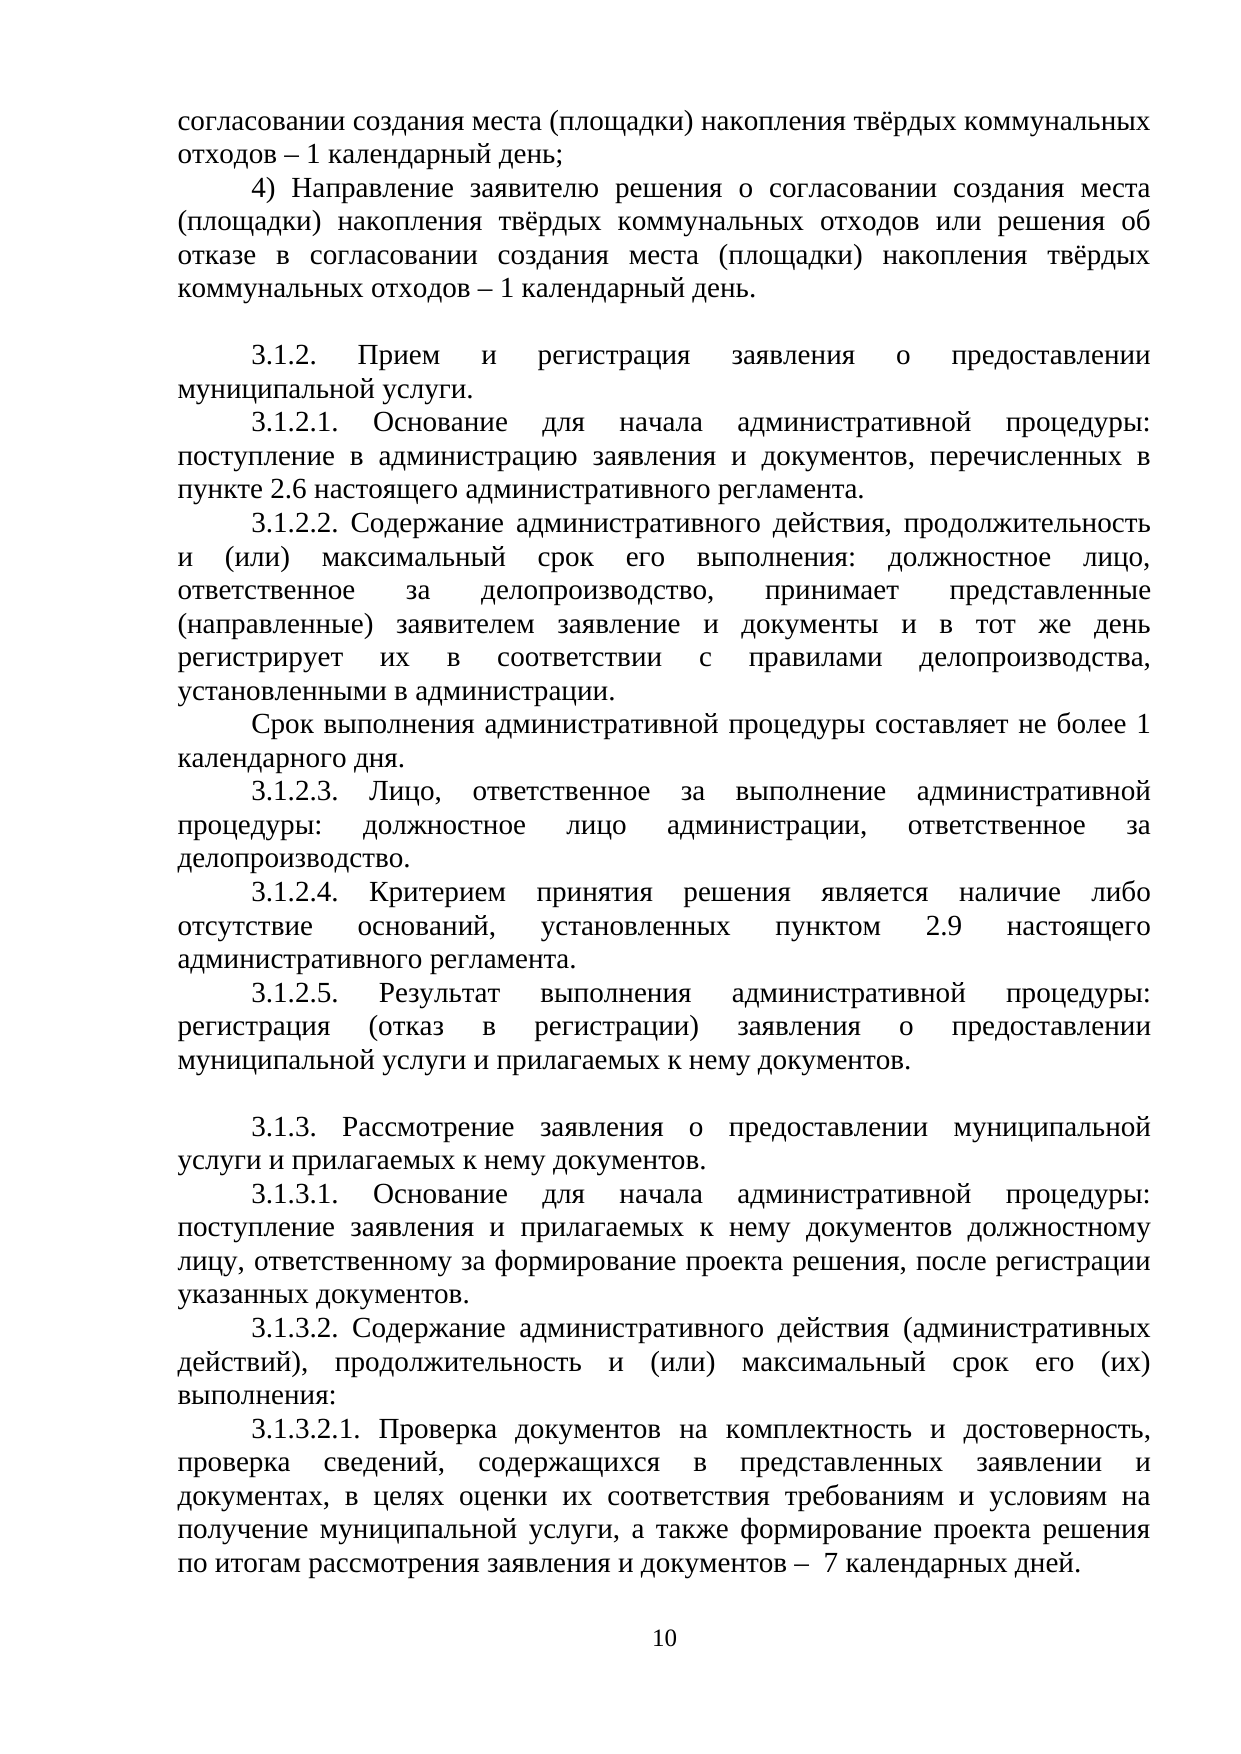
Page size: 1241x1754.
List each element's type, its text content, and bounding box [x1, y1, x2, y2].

text 4) Направление заявителю решения о согласовании создания места (площадки) накопления твёрдых коммунальных отходов или решения об отказе в согласовании создания места (площадки) накопления твёрдых коммунальных отходов – 1 календарный день. [177, 170, 1152, 304]
title 3.1.3.1. Основание для начала административной процедуры: поступление заявления и прилагаемых к нему документов должностному лицу, ответственному за формирование проекта решения, после регистрации указанных документов. [177, 1176, 1152, 1310]
text 3.1.2. Прием и регистрация заявления о предоставлении муниципальной услуги. [177, 337, 1152, 404]
title 3.1.2.2. Содержание административного действия, продолжительность и (или) максимальный срок его выполнения: должностное лицо, ответственное за делопроизводство, принимает представленные (направленные) заявителем заявление и документы и в тот же день регистрирует их в соответствии с правилами делопроизводства, установленными в администрации. [177, 505, 1152, 706]
title 3.1.2.5. Результат выполнения административной процедуры: регистрация (отказ в регистрации) заявления о предоставлении муниципальной услуги и прилагаемых к нему документов. [177, 975, 1152, 1075]
text Срок выполнения административной процедуры составляет не более 1 календарного дня. [177, 706, 1152, 773]
text 3.1.2.1. Основание для начала административной процедуры: поступление в администрацию заявления и документов, перечисленных в пункте 2.6 настоящего административного регламента. [177, 404, 1152, 505]
text 3.1.3.2. Содержание административного действия (административных действий), продолжительность и (или) максимальный срок его (их) выполнения: [177, 1310, 1152, 1411]
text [177, 103, 1152, 170]
title 3.1.2.3. Лицо, ответственное за выполнение административной процедуры: должностное лицо администрации, ответственное за делопроизводство. [177, 773, 1152, 874]
text 3.1.3. Рассмотрение заявления о предоставлении муниципальной услуги и прилагаемых к нему документов. [177, 1109, 1152, 1176]
text 3.1.3.2.1. Проверка документов на комплектность и достоверность, проверка сведений, содержащихся в представленных заявлении и документах, в целях оценки их соответствия требованиям и условиям на получение муниципальной услуги, а также формирование проекта решения по итогам рассмотрения заявления и документов – 7 календарных дней. [177, 1411, 1152, 1578]
title 3.1.2.4. Критерием принятия решения является наличие либо отсутствие оснований, установленных пунктом 2.9 настоящего административного регламента. [177, 874, 1152, 975]
